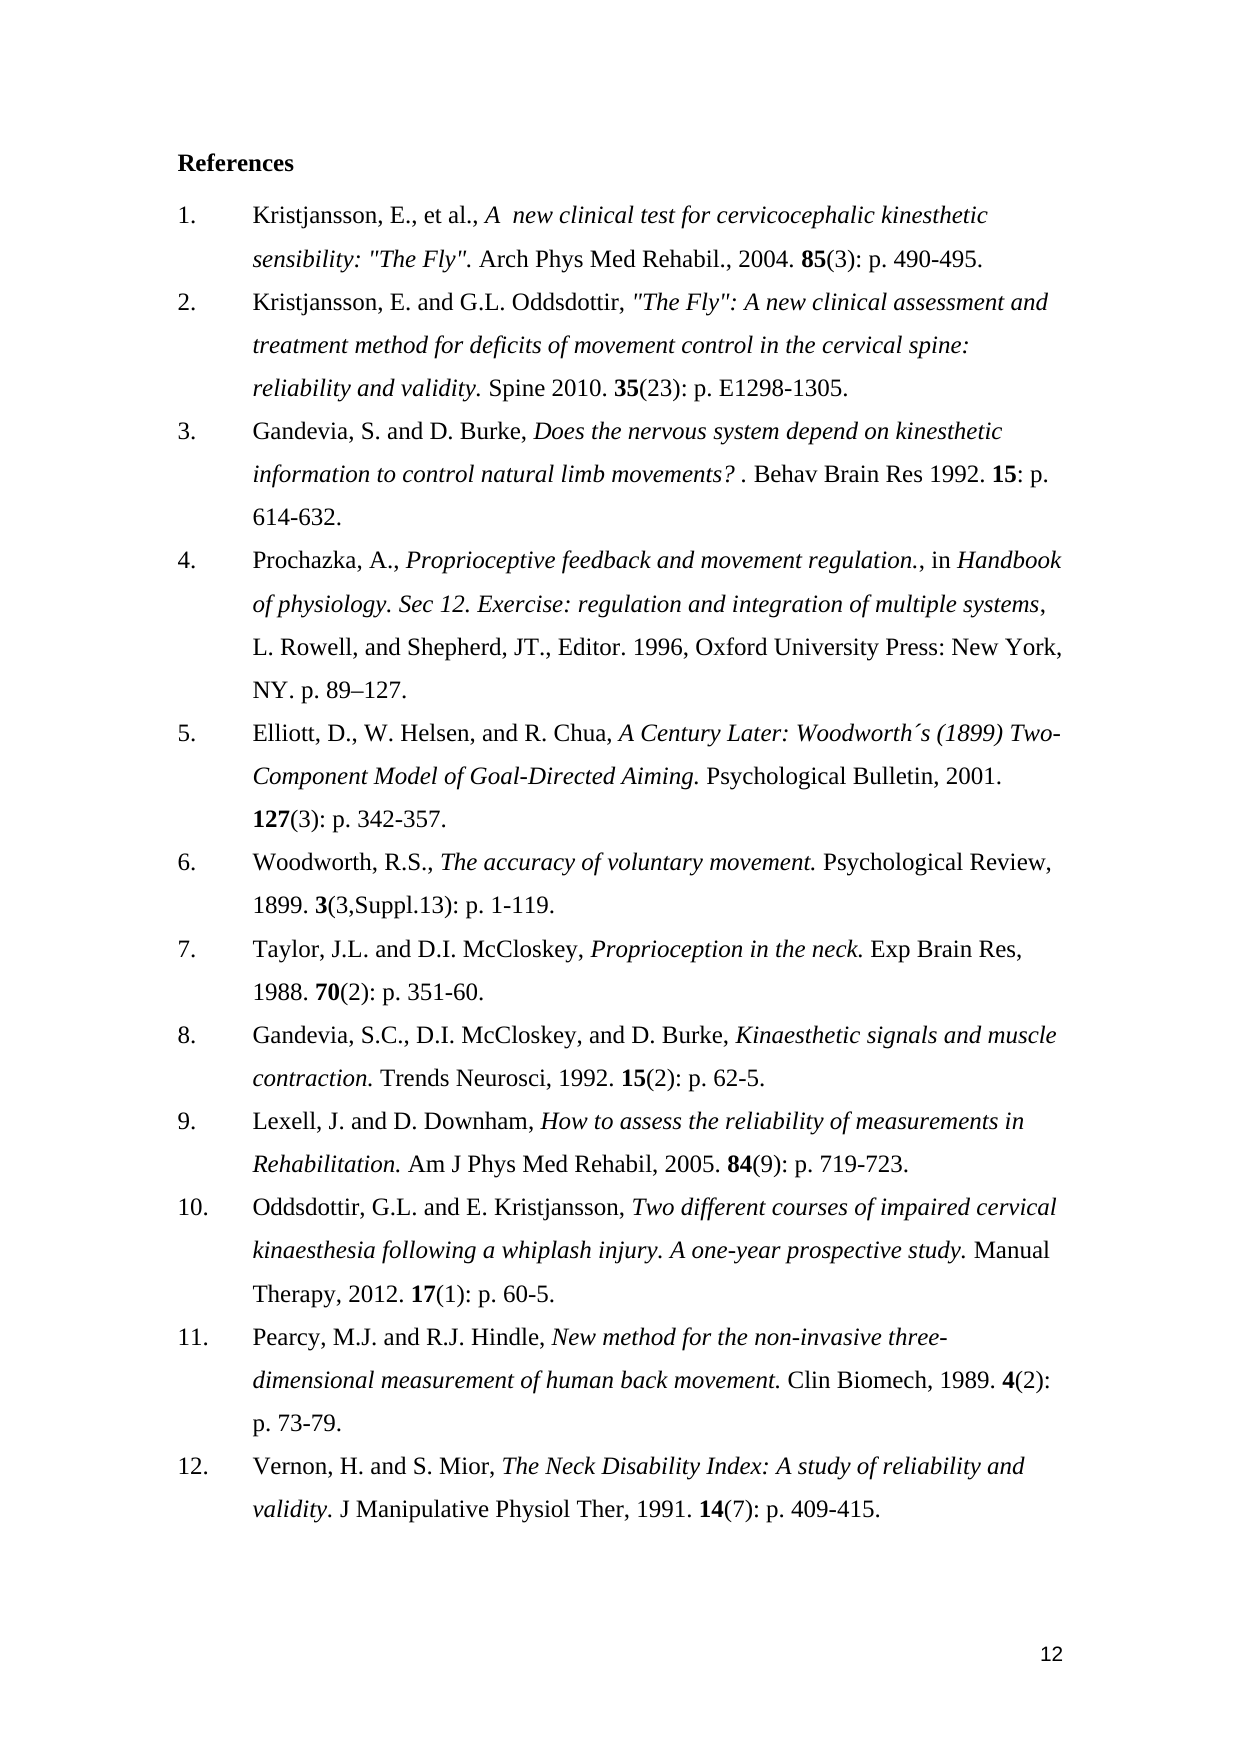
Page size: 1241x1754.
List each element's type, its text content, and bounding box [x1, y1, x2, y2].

text 4. Prochazka, A., Proprioceptive feedback and movement regulation., in Handbook of physiology. Sec 12. Exercise: regulation and integration of multiple systems, L. Rowell, and Shepherd, JT., Editor. 1996, Oxford University Press: New York, NY. p. 89–127. [177, 546, 1063, 704]
text 9. Lexell, J. and D. Downham, How to assess the reliability of measurements in Rehabilitation. Am J Phys Med Rehabil, 2005. 84(9): p. 719-723. [177, 1106, 1063, 1178]
text 10. Oddsdottir, G.L. and E. Kristjansson, Two different courses of impaired cervical kinaesthesia following a whiplash injury. A one-year prospective study. Manual Therapy, 2012. 17(1): p. 60-5. [177, 1192, 1063, 1307]
text 5. Elliott, D., W. Helsen, and R. Chua, A Century Later: Woodworth´s (1899) Two-Component Model of Goal-Directed Aiming. Psychological Bulletin, 2001. 127(3): p. 342-357. [177, 718, 1063, 833]
text 7. Taylor, J.L. and D.I. McCloskey, Proprioception in the neck. Exp Brain Res, 1988. 70(2): p. 351-60. [177, 934, 1063, 1006]
subtitle References [177, 148, 1063, 176]
text 6. Woodworth, R.S., The accuracy of voluntary movement. Psychological Review, 1899. 3(3,Suppl.13): p. 1-119. [177, 847, 1063, 919]
text 1. Kristjansson, E., et al., A new clinical test for cervicocephalic kinesthetic sensibility: "The Fly". Arch Phys Med Rehabil., 2004. 85(3): p. 490-495. [177, 201, 1063, 272]
text 11. Pearcy, M.J. and R.J. Hindle, New method for the non-invasive three-dimensional measurement of human back movement. Clin Biomech, 1989. 4(2): p. 73-79. [177, 1322, 1063, 1437]
text 3. Gandevia, S. and D. Burke, Does the nervous system depend on kinesthetic information to control natural limb movements? . Behav Brain Res 1992. 15: p. 614-632. [177, 416, 1063, 531]
text 2. Kristjansson, E. and G.L. Oddsdottir, "The Fly": A new clinical assessment and treatment method for deficits of movement control in the cervical spine: reliability and validity. Spine 2010. 35(23): p. E1298-1305. [177, 287, 1063, 402]
text 8. Gandevia, S.C., D.I. McCloskey, and D. Burke, Kinaesthetic signals and muscle contraction. Trends Neurosci, 1992. 15(2): p. 62-5. [177, 1020, 1063, 1092]
text 12. Vernon, H. and S. Mior, The Neck Disability Index: A study of reliability and validity. J Manipulative Physiol Ther, 1991. 14(7): p. 409-415. [177, 1451, 1063, 1523]
